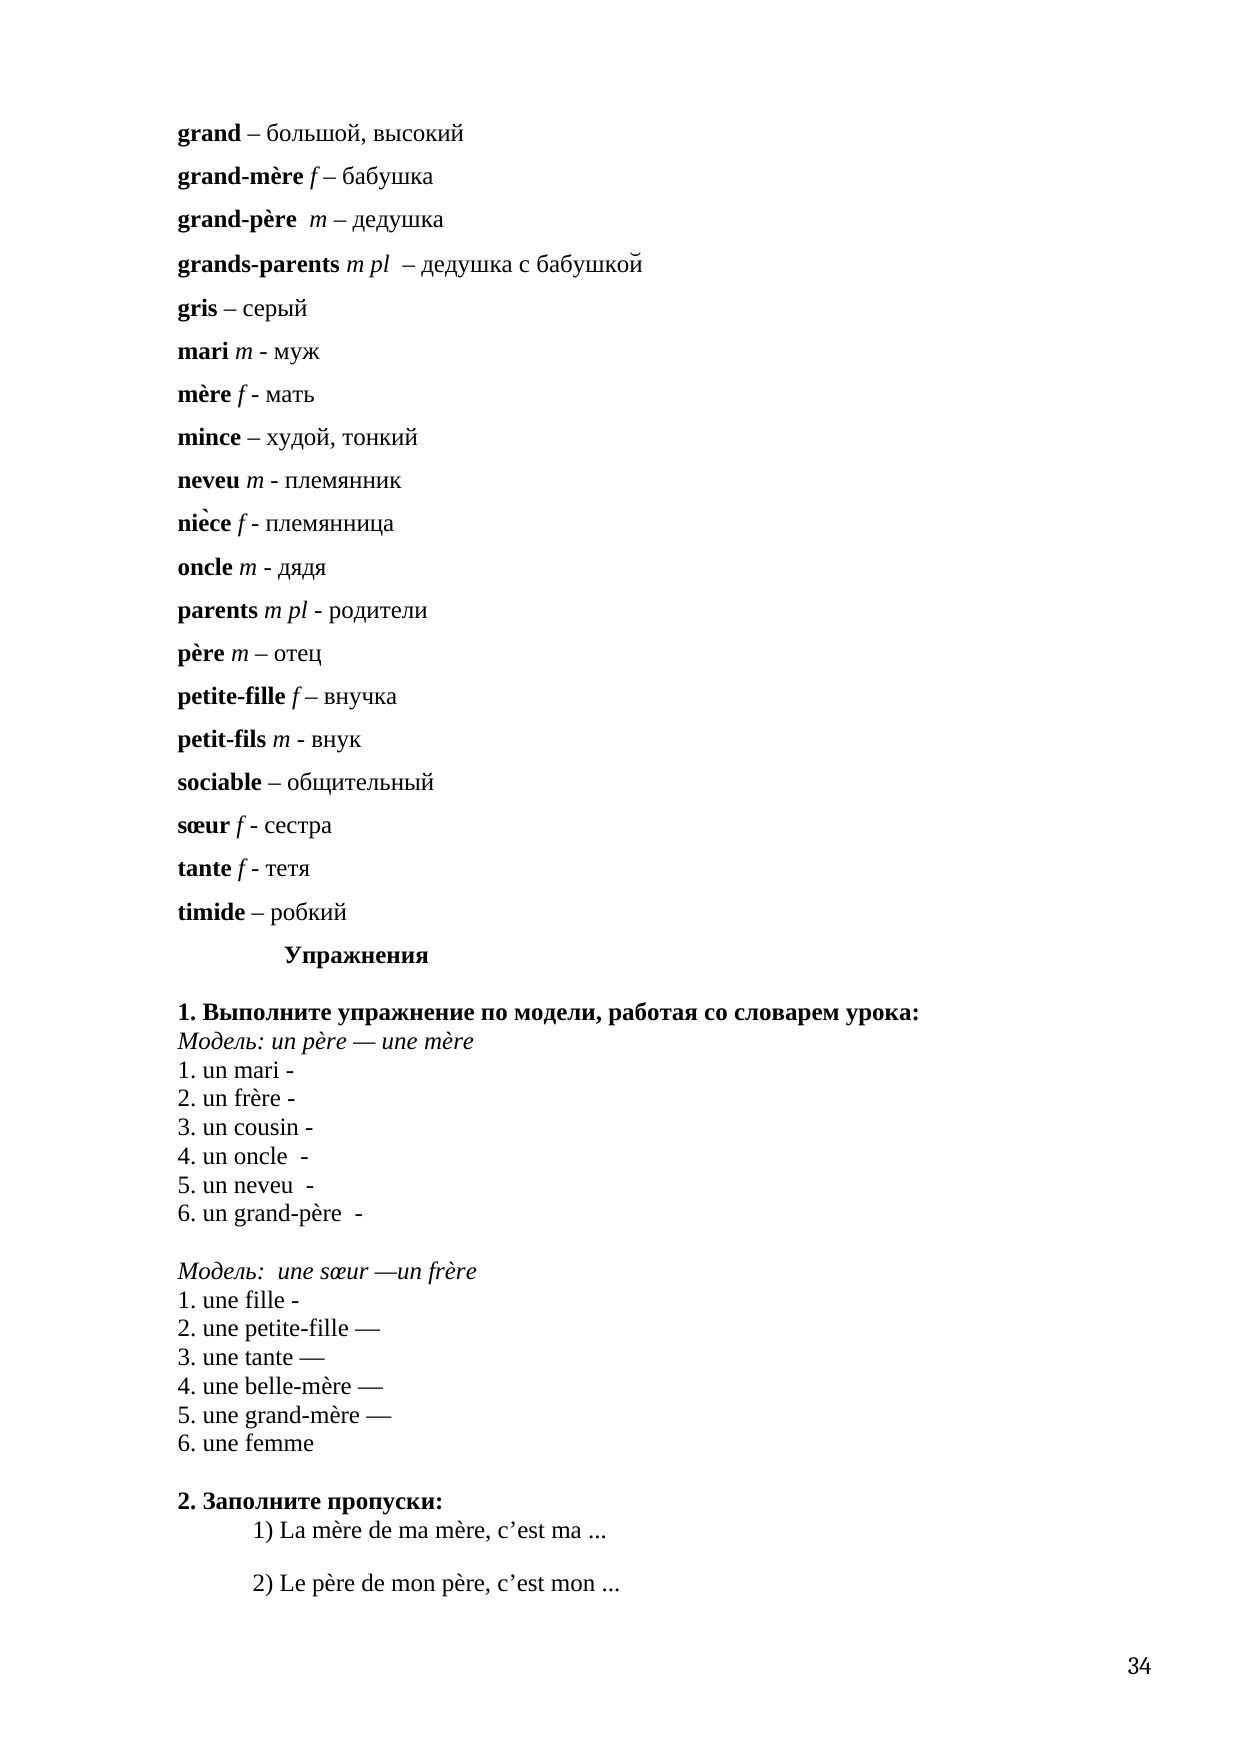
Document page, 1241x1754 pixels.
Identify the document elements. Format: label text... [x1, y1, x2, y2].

text 1. Выполните упражнение по модели, работая со словарем урока: [177, 997, 1152, 1026]
text neveu m - племянник [177, 465, 1152, 494]
text 5. une grand-mère — [177, 1400, 1152, 1428]
text 2. un frère - [177, 1083, 1152, 1112]
text nièce f - племянница [177, 508, 1152, 537]
text tante f - тетя [177, 853, 1152, 882]
text timide – робкий [177, 897, 1152, 925]
text petite-fille f – внучка [177, 681, 1152, 710]
text père m – отец [177, 638, 1152, 667]
text parents m pl - родители [177, 595, 1152, 623]
text mari m - муж [177, 336, 1152, 365]
text 6. une femme [177, 1428, 1152, 1457]
text 6. un grand-père - [177, 1198, 1152, 1227]
text 2. une petite-fille — [177, 1313, 1152, 1342]
text oncle m - дядя [177, 552, 1152, 580]
text mère f - мать [177, 379, 1152, 408]
text sœur f - сестра [177, 810, 1152, 839]
text 1) La mère de ma mère, c’est ma ... [252, 1515, 1152, 1543]
text grand-mère f – бабушка [177, 161, 1152, 190]
text 3. une tante — [177, 1342, 1152, 1371]
text 4. un oncle - [177, 1141, 1152, 1170]
text petit-fils m - внук [177, 724, 1152, 753]
text 2. Заполните пропуски: [177, 1486, 1152, 1515]
text 1. une fille - [177, 1285, 1152, 1313]
text gris – серый [177, 293, 1152, 322]
text mince – худой, тонкий [177, 422, 1152, 451]
text Упражнения [177, 940, 1152, 968]
text grands-parents m pl – дедушка с бабушкой [177, 247, 1152, 278]
text 5. un neveu - [177, 1170, 1152, 1198]
text grand – большой, высокий [177, 118, 1152, 147]
text 3. un cousin - [177, 1112, 1152, 1141]
text 1. un mari - [177, 1055, 1152, 1083]
text Модель: une sœur —un frère [177, 1256, 1152, 1285]
text 2) Le père de mon père, c’est mon ... [252, 1568, 1152, 1597]
text sociable – общительный [177, 767, 1152, 796]
text 4. une belle-mère — [177, 1371, 1152, 1400]
text grand-père m – дедушка [177, 204, 1152, 233]
text Модель: un père — une mère [177, 1026, 1152, 1055]
